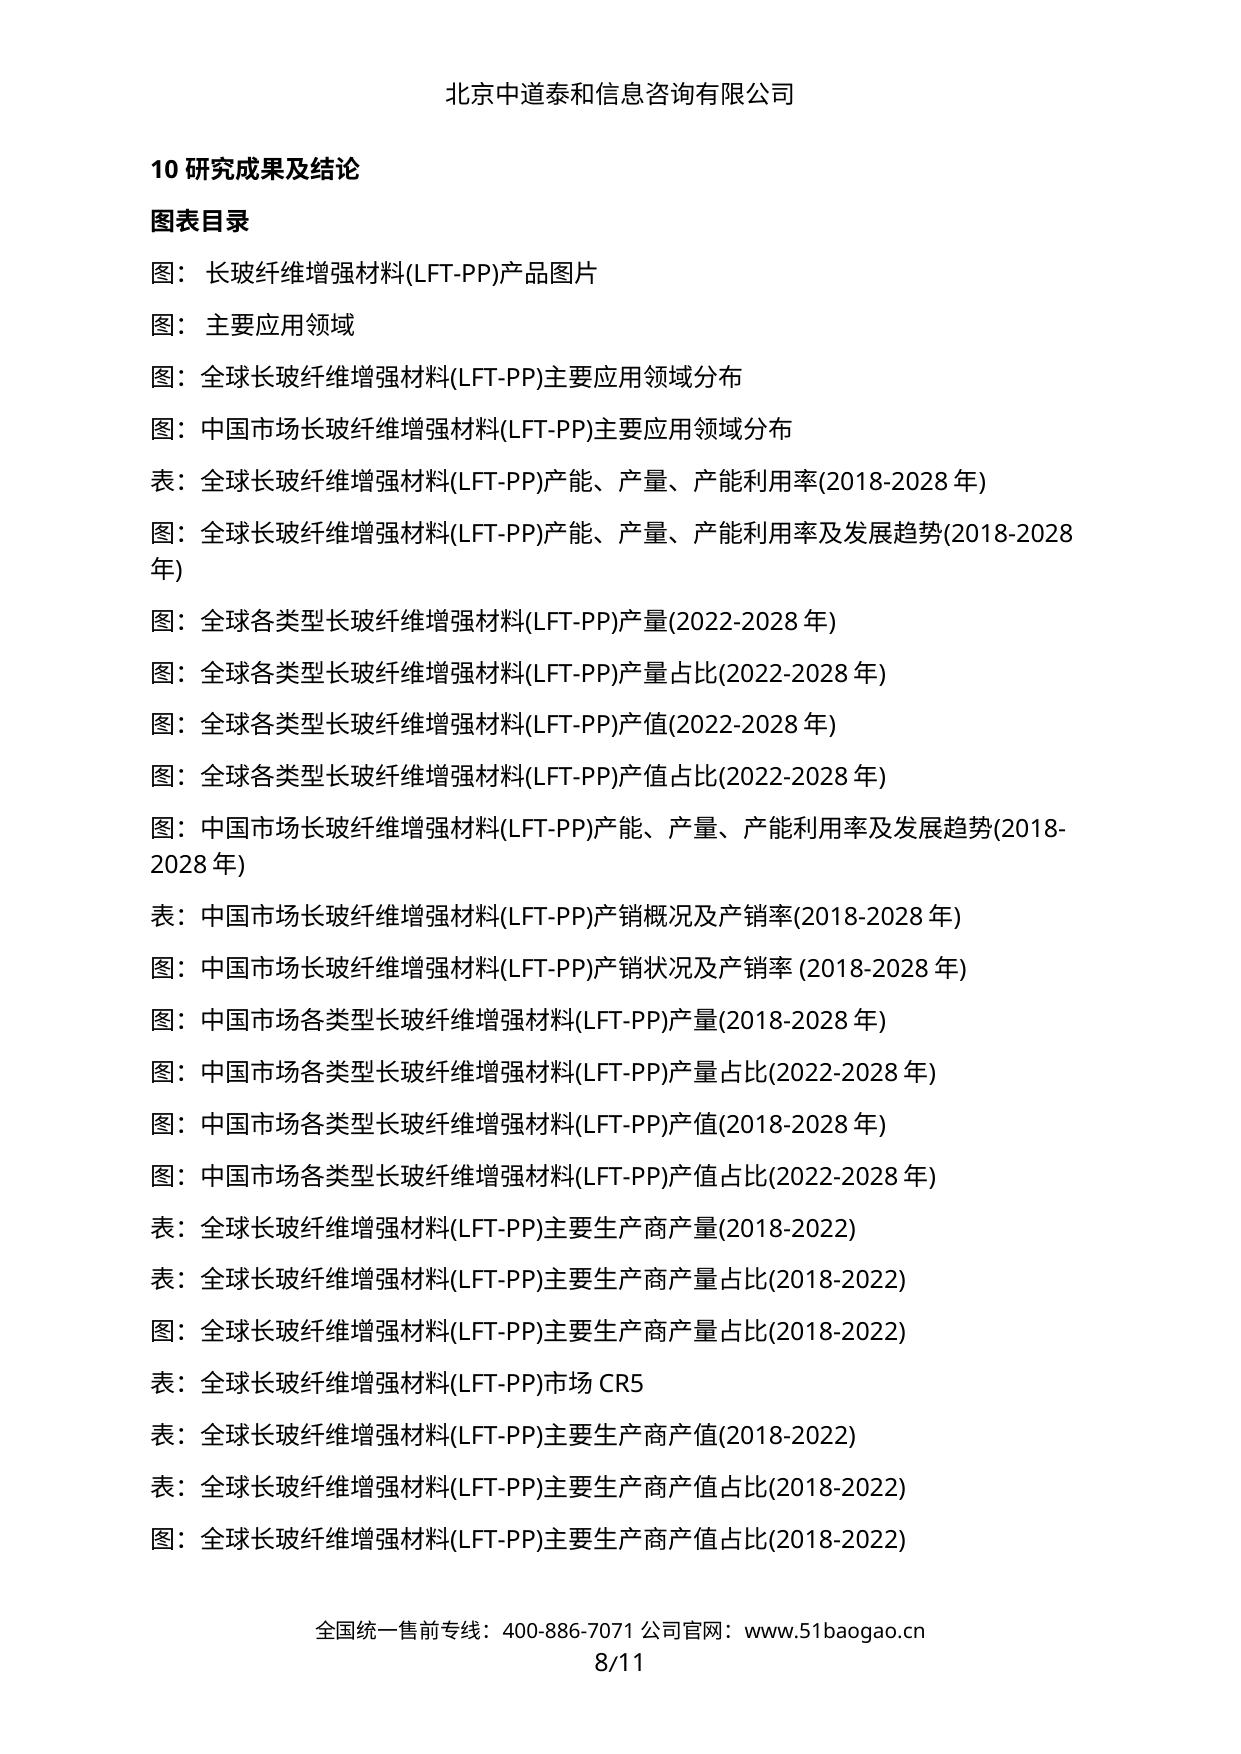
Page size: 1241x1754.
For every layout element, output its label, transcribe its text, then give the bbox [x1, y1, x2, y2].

text 图：中国市场长玻纤维增强材料(LFT-PP)产销状况及产销率 (2018-2028年) [150, 949, 1090, 985]
text 表：全球长玻纤维增强材料(LFT-PP)主要生产商产值占比(2018-2022) [150, 1467, 1090, 1504]
text 表：全球长玻纤维增强材料(LFT-PP)主要生产商产量(2018-2022) [150, 1208, 1090, 1244]
text 表：中国市场长玻纤维增强材料(LFT-PP)产销概况及产销率(2018-2028年) [150, 897, 1090, 933]
text 图：全球各类型长玻纤维增强材料(LFT-PP)产量(2022-2028年) [150, 601, 1090, 637]
text 图：中国市场长玻纤维增强材料(LFT-PP)主要应用领域分布 [150, 409, 1090, 446]
text 表：全球长玻纤维增强材料(LFT-PP)产能、产量、产能利用率(2018-2028年) [150, 461, 1090, 497]
text 图：全球各类型长玻纤维增强材料(LFT-PP)产值(2022-2028年) [150, 705, 1090, 741]
text 图：全球长玻纤维增强材料(LFT-PP)主要生产商产值占比(2018-2022) [150, 1519, 1090, 1556]
text 表：全球长玻纤维增强材料(LFT-PP)主要生产商产值(2018-2022) [150, 1416, 1090, 1452]
text 10 研究成果及结论 [150, 150, 1090, 186]
text 图：全球各类型长玻纤维增强材料(LFT-PP)产量占比(2022-2028年) [150, 653, 1090, 689]
text 图： 主要应用领域 [150, 306, 1090, 342]
text 图：全球长玻纤维增强材料(LFT-PP)产能、产量、产能利用率及发展趋势(2018-2028年) [150, 513, 1090, 586]
text 图：中国市场长玻纤维增强材料(LFT-PP)产能、产量、产能利用率及发展趋势(2018-2028年) [150, 809, 1090, 881]
text 图：中国市场各类型长玻纤维增强材料(LFT-PP)产量占比(2022-2028年) [150, 1052, 1090, 1089]
text 图：中国市场各类型长玻纤维增强材料(LFT-PP)产量(2018-2028年) [150, 1001, 1090, 1037]
text 表：全球长玻纤维增强材料(LFT-PP)市场CR5 [150, 1364, 1090, 1400]
text 图：全球各类型长玻纤维增强材料(LFT-PP)产值占比(2022-2028年) [150, 757, 1090, 793]
text 表：全球长玻纤维增强材料(LFT-PP)主要生产商产量占比(2018-2022) [150, 1260, 1090, 1296]
text 图：中国市场各类型长玻纤维增强材料(LFT-PP)产值(2018-2028年) [150, 1104, 1090, 1141]
text 图表目录 [150, 202, 1090, 238]
text 图：全球长玻纤维增强材料(LFT-PP)主要生产商产量占比(2018-2022) [150, 1312, 1090, 1348]
text 图：中国市场各类型长玻纤维增强材料(LFT-PP)产值占比(2022-2028年) [150, 1156, 1090, 1192]
text 图： 长玻纤维增强材料(LFT-PP)产品图片 [150, 254, 1090, 290]
text 图：全球长玻纤维增强材料(LFT-PP)主要应用领域分布 [150, 357, 1090, 394]
